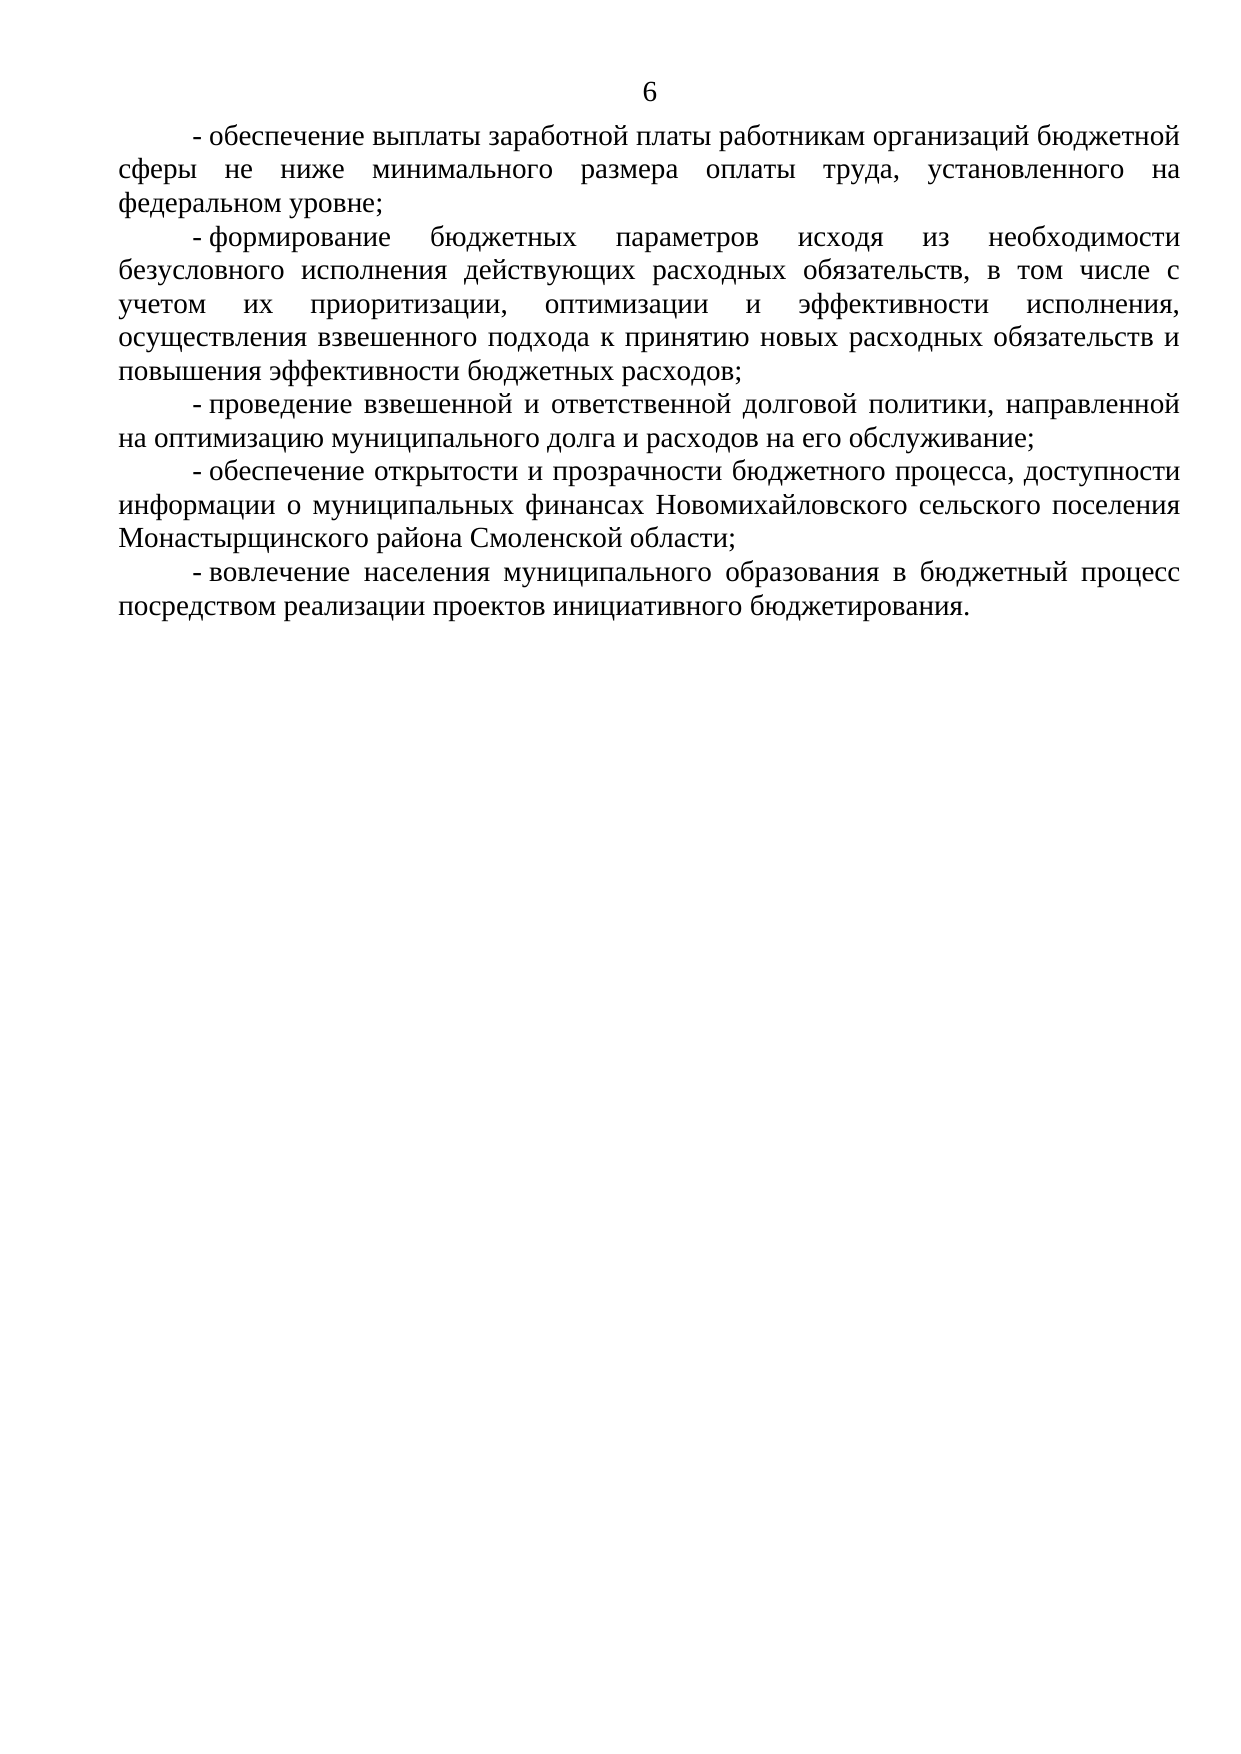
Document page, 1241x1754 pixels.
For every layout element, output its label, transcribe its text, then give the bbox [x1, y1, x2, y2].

text - формирование бюджетных параметров исходя из необходимости безусловного исполнения действующих расходных обязательств, в том числе с учетом их приоритизации, оптимизации и эффективности исполнения, осуществления взвешенного подхода к принятию новых расходных обязательств и повышения эффективности бюджетных расходов; [118, 219, 1181, 386]
text - проведение взвешенной и ответственной долговой политики, направленной на оптимизацию муниципального долга и расходов на его обслуживание; [118, 386, 1181, 453]
text - вовлечение населения муниципального образования в бюджетный процесс посредством реализации проектов инициативного бюджетирования. [118, 554, 1181, 621]
text - обеспечение выплаты заработной платы работникам организаций бюджетной сферы не ниже минимального размера оплаты труда, установленного на федеральном уровне; [118, 118, 1181, 219]
text - обеспечение открытости и прозрачности бюджетного процесса, доступности информации о муниципальных финансах Новомихайловского сельского поселения Монастырщинского района Смоленской области; [118, 453, 1181, 554]
